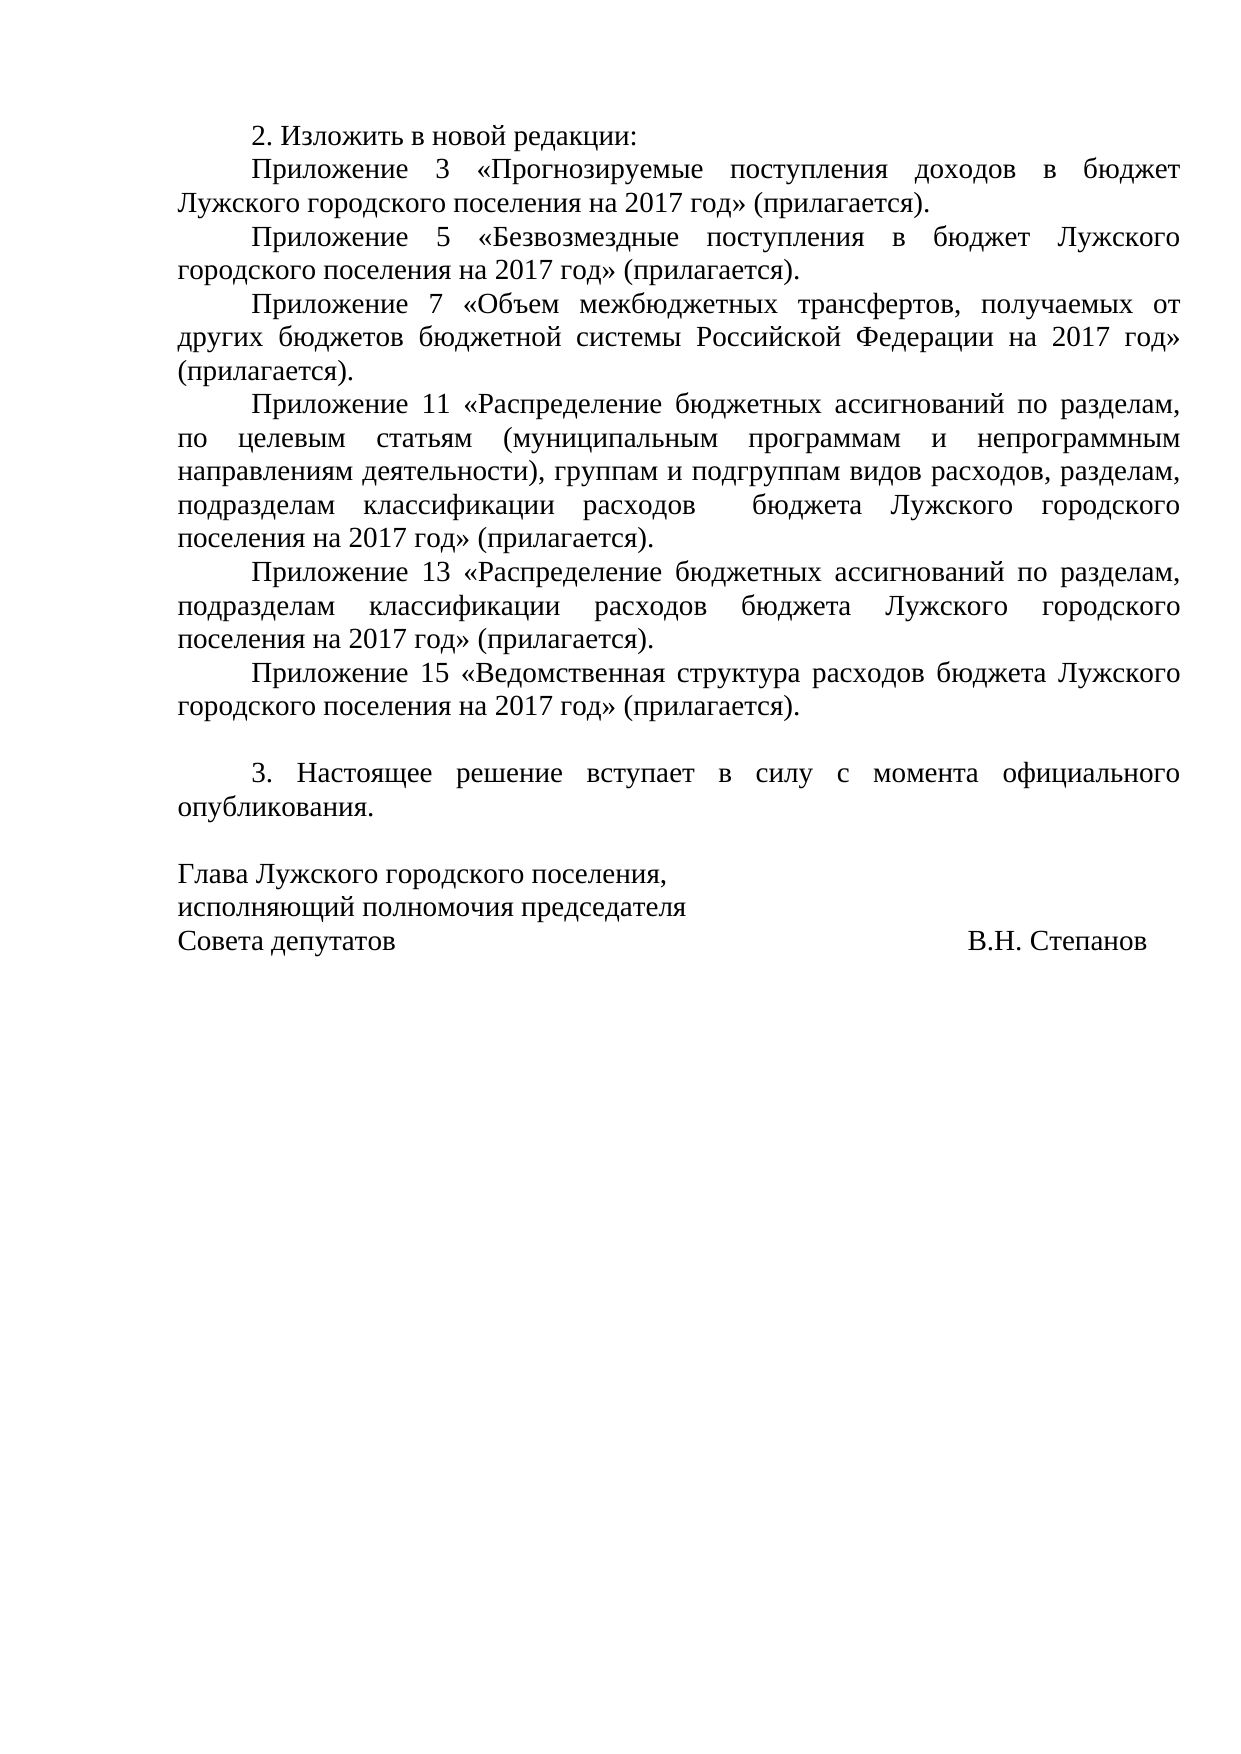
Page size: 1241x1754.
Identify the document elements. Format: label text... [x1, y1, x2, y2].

text Глава Лужского городского поселения, [177, 856, 1181, 889]
text 2. Изложить в новой редакции: [177, 118, 1181, 152]
text Приложение 3 «Прогнозируемые поступления доходов в бюджет Лужского городского поселения на 2017 год» (прилагается). [177, 152, 1181, 219]
text Приложение 13 «Распределение бюджетных ассигнований по разделам, подразделам классификации расходов бюджета Лужского городского поселения на 2017 год» (прилагается). [177, 554, 1181, 655]
text Приложение 5 «Безвозмездные поступления в бюджет Лужского городского поселения на 2017 год» (прилагается). [177, 219, 1181, 286]
text Совета депутатов В.Н. Степанов [177, 923, 1181, 957]
text Приложение 7 «Объем межбюджетных трансфертов, получаемых от других бюджетов бюджетной системы Российской Федерации на 2017 год» (прилагается). [177, 286, 1181, 386]
text исполняющий полномочия председателя [177, 889, 1181, 923]
text Приложение 15 «Ведомственная структура расходов бюджета Лужского городского поселения на 2017 год» (прилагается). [177, 655, 1181, 722]
text Приложение 11 «Распределение бюджетных ассигнований по разделам, по целевым статьям (муниципальным программам и непрограммным направлениям деятельности), группам и подгруппам видов расходов, разделам, подразделам классификации расходов бюджета Лужского городского поселения на 2017 год» (прилагается). [177, 386, 1181, 554]
text 3. Настоящее решение вступает в силу с момента официального опубликования. [177, 755, 1181, 822]
